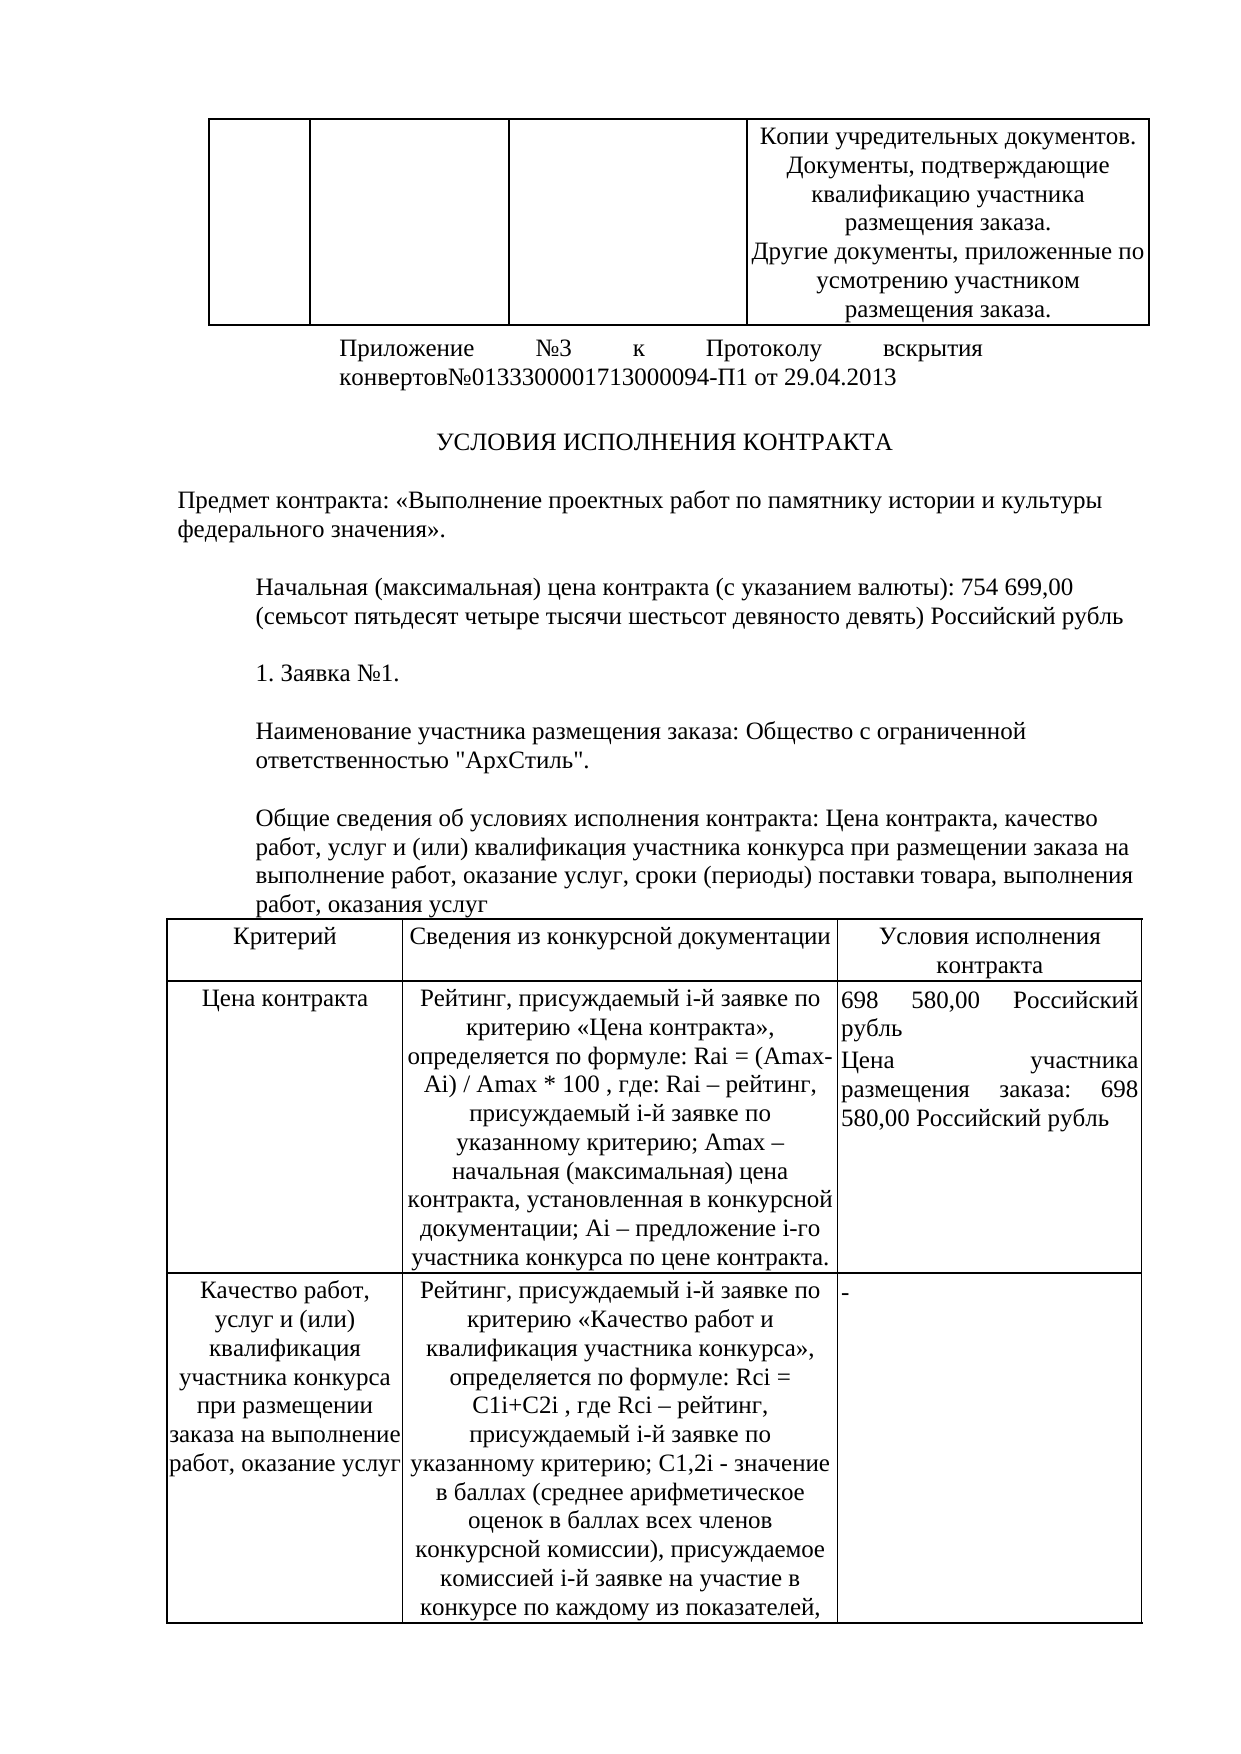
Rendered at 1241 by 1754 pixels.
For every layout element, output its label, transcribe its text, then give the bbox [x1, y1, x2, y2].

text Общие сведения об условиях исполнения контракта: Цена контракта, качество работ, услуг и (или) квалификация участника конкурса при размещении заказа на выполнение работ, оказание услуг, сроки (периоды) поставки товара, выполнения работ, оказания услуг [255, 803, 1152, 918]
table_cell Приложение №3 к Протоколу вскрытия конвертов№0133300001713000094-П1 от 29.04.2013 [331, 326, 991, 399]
table_cell [838, 982, 1141, 1272]
table_cell Цена контракта [168, 982, 402, 1272]
text Начальная (максимальная) цена контракта (с указанием валюты): 754 699,00 (семьсот пятьдесят четыре тысячи шестьсот девяносто девять) Российский рубль 1. Заявка №1. [255, 572, 1152, 687]
table_header Условия исполнения контракта [838, 920, 1141, 980]
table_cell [403, 1274, 837, 1622]
table_cell [838, 1274, 1141, 1622]
table_header Сведения из конкурсной документации [403, 920, 837, 980]
table_header Критерий [168, 920, 402, 980]
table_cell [748, 120, 1148, 324]
text УСЛОВИЯ ИСПОЛНЕНИЯ КОНТРАКТА [177, 427, 1152, 456]
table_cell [311, 120, 508, 324]
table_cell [510, 120, 746, 324]
text Наименование участника размещения заказа: Общество с ограниченной ответственностью "АрхСтиль". [255, 716, 1152, 774]
text Предмет контракта: «Выполнение проектных работ по памятнику истории и культуры федерального значения». [177, 485, 1152, 543]
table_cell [168, 1274, 402, 1622]
table_cell Рейтинг, присуждаемый i-й заявке по критерию «Цена контракта», определяется по формуле: Rai = (Amax-Ai) / Amax * 100 , где: Rai – рейтинг, присуждаемый i-й заявке по указанному критерию; Amax – начальная (максимальная) цена контракта, установленная в конкурсной документации; Ai – предложение i-го участника конкурса по цене контракта. [403, 982, 837, 1272]
table_cell [174, 324, 331, 399]
table_cell 2 [210, 120, 309, 324]
